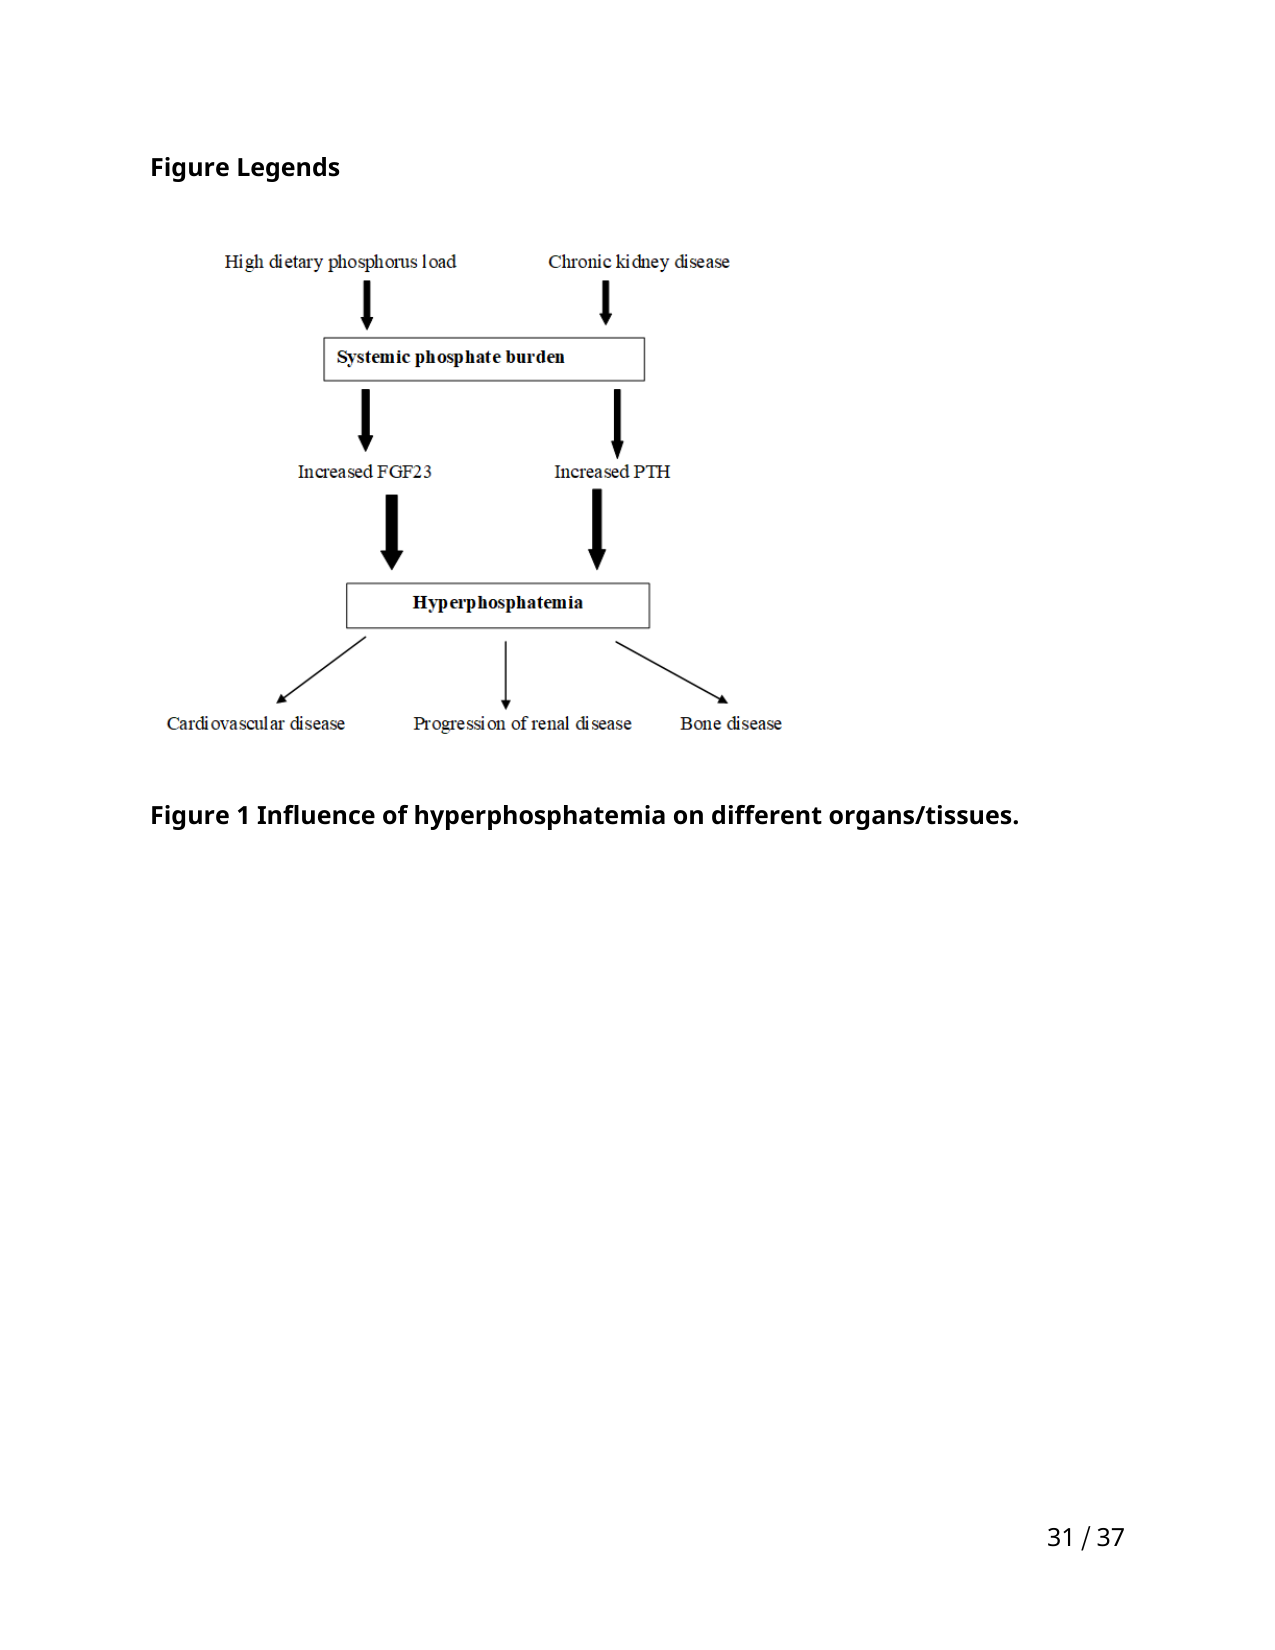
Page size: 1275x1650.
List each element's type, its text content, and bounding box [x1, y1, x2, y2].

text Figure 1 Influence of hyperphosphatemia on different organs/tissues. [150, 798, 1125, 832]
picture [150, 201, 835, 784]
text Figure Legends [150, 150, 1125, 184]
